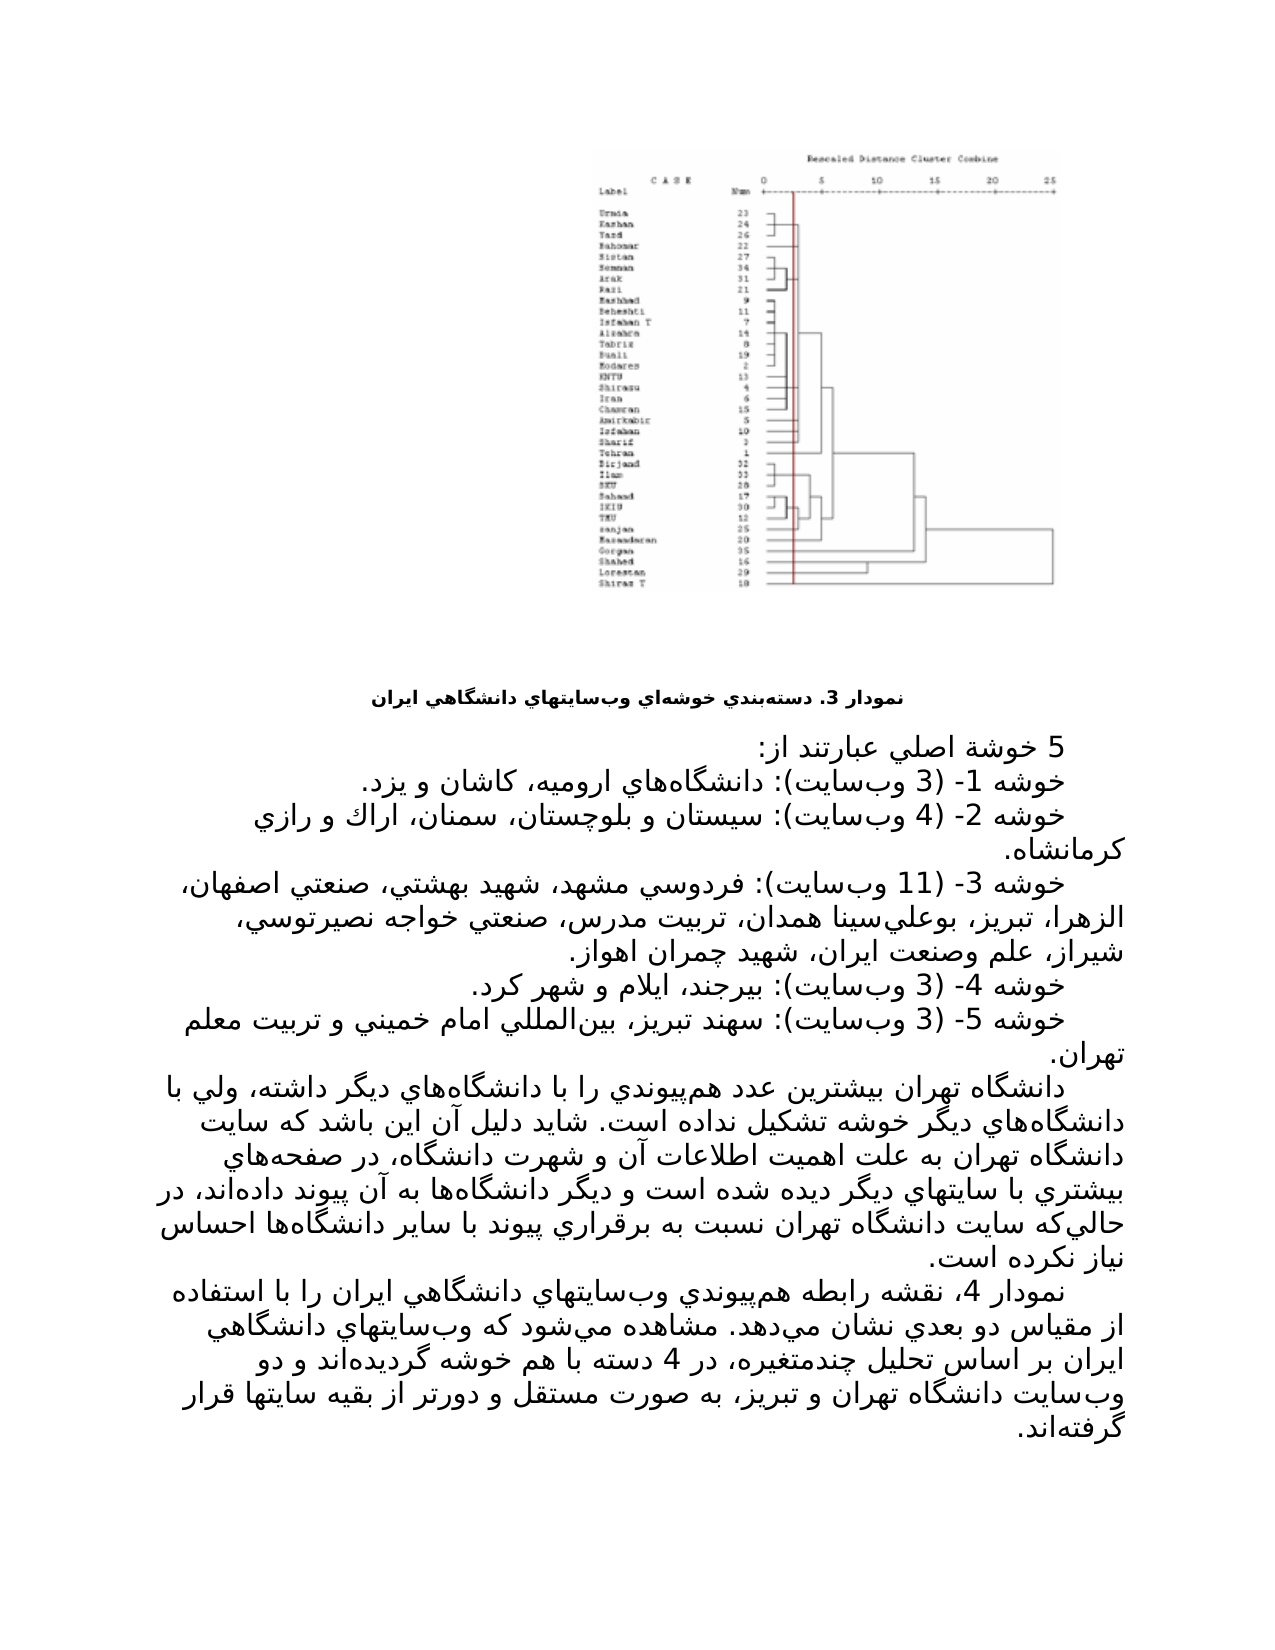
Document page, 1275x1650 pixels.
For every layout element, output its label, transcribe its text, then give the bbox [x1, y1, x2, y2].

text 5 خوشة اصلي عبارتند از: [150, 731, 1125, 765]
text نمودار 3. دسته‌بندي خوشه‌اي وب‌سايتهاي دانشگاهي ايران [150, 687, 1125, 709]
text خوشه 1- (3 وب‌سايت): دانشگاه‌هاي اروميه، كاشان و يزد. [150, 765, 1125, 799]
picture [591, 150, 1060, 591]
text خوشه 5- (3 وب‌سايت): سهند تبريز، بين‌المللي امام خميني و تربيت معلم تهران. [150, 1002, 1125, 1070]
text دانشگاه تهران بيشترين عدد هم‌پيوندي را با دانشگاه‌هاي ديگر داشته، ولي با دانشگاه‌هاي ديگر خوشه تشكيل نداده است. شايد دليل آن اين باشد كه سايت دانشگاه تهران به علت اهميت اطلاعات آن و شهرت دانشگاه، در صفحه‌هاي بيشتري با سايتهاي ديگر ديده شده است و ديگر دانشگاه‌ها به آن پيوند داده‌اند، در حالي‌كه سايت دانشگاه تهران نسبت به برقراري پيوند با ساير دانشگاه‌ها احساس نياز نكرده است. [150, 1070, 1125, 1274]
text خوشه 4- (3 وب‌سايت): بيرجند، ايلام و شهر كرد. [150, 968, 1125, 1002]
text نمودار 4، نقشه رابطه هم‌پيوندي وب‌سايتهاي دانشگاهي ايران را با استفاده از مقياس دو بعدي نشان مي‌دهد. مشاهده مي‌شود كه وب‌سايتهاي دانشگاهي ايران بر اساس تحليل چندمتغيره، در 4 دسته با هم خوشه گرديده‌اند و دو وب‌سايت دانشگاه تهران و تبريز، به صورت مستقل و دورتر از بقيه سايتها قرار گرفته‌اند. [150, 1274, 1125, 1444]
text خوشه 3- (11 وب‌سايت): فردوسي مشهد، شهيد بهشتي، صنعتي اصفهان، الزهرا، تبريز، بوعلي‌سينا همدان، تربيت مدرس، صنعتي خواجه نصيرتوسي، شيراز، علم وصنعت ايران، شهيد چمران اهواز. [150, 867, 1125, 968]
text خوشه 2- (4 وب‌سايت): سيستان و بلوچستان، سمنان، اراك و رازي كرمانشاه. [150, 799, 1125, 867]
